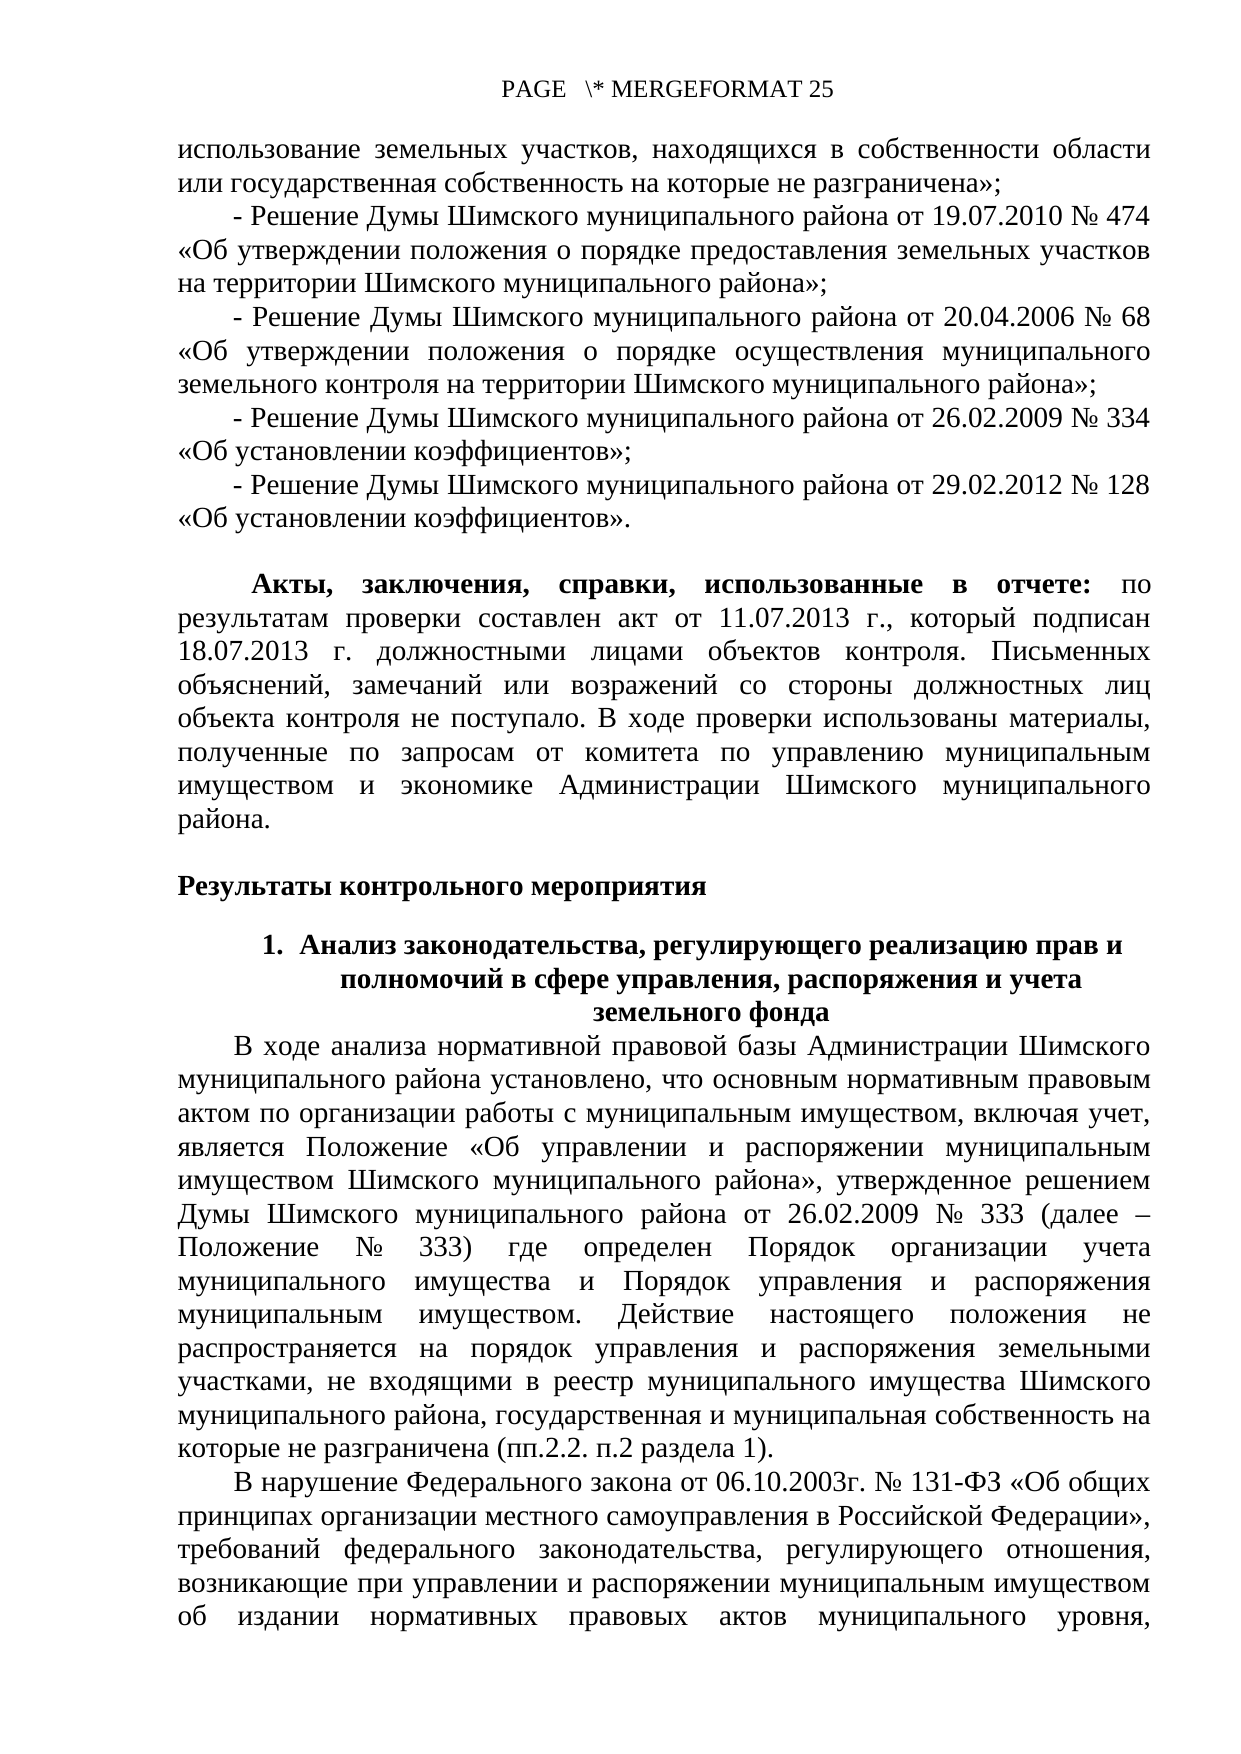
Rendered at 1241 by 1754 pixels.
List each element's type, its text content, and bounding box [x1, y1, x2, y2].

text Результаты контрольного мероприятия [177, 868, 1152, 902]
text - Решение Думы Шимского муниципального района от 26.02.2009 № 334 «Об установлении коэффициентов»; [177, 400, 1152, 467]
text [177, 1464, 1152, 1632]
title Акты, заключения, справки, использованные в отчете: по результатам проверки составлен акт от 11.07.2013 г., который подписан 18.07.2013 г. должностными лицами объектов контроля. Письменных объяснений, замечаний или возражений со стороны должностных лиц объекта контроля не поступало. В ходе проверки использованы материалы, полученные по запросам от комитета по управлению муниципальным имуществом и экономике Администрации Шимского муниципального района. [177, 566, 1152, 834]
text - Решение Думы Шимского муниципального района от 19.07.2010 № 474 «Об утверждении положения о порядке предоставления земельных участков на территории Шимского муниципального района»; [177, 198, 1152, 299]
text - Решение Думы Шимского муниципального района от 29.02.2012 № 128 «Об установлении коэффициентов». [177, 467, 1152, 534]
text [177, 131, 1152, 198]
list Анализ законодательства, регулирующего реализацию прав и полномочий в сфере управления, распоряжения и учета земельного фонда [233, 927, 1152, 1028]
text - Решение Думы Шимского муниципального района от 20.04.2006 № 68 «Об утверждении положения о порядке осуществления муниципального земельного контроля на территории Шимского муниципального района»; [177, 299, 1152, 400]
text В ходе анализа нормативной правовой базы Администрации Шимского муниципального района установлено, что основным нормативным правовым актом по организации работы с муниципальным имуществом, включая учет, является Положение «Об управлении и распоряжении муниципальным имуществом Шимского муниципального района», утвержденное решением Думы Шимского муниципального района от 26.02.2009 № 333 (далее – Положение № 333) где определен Порядок организации учета муниципального имущества и Порядок управления и распоряжения муниципальным имуществом. Действие настоящего положения не распространяется на порядок управления и распоряжения земельными участками, не входящими в реестр муниципального имущества Шимского муниципального района, государственная и муниципальная собственность на которые не разграничена (пп.2.2. п.2 раздела 1). [177, 1028, 1152, 1464]
